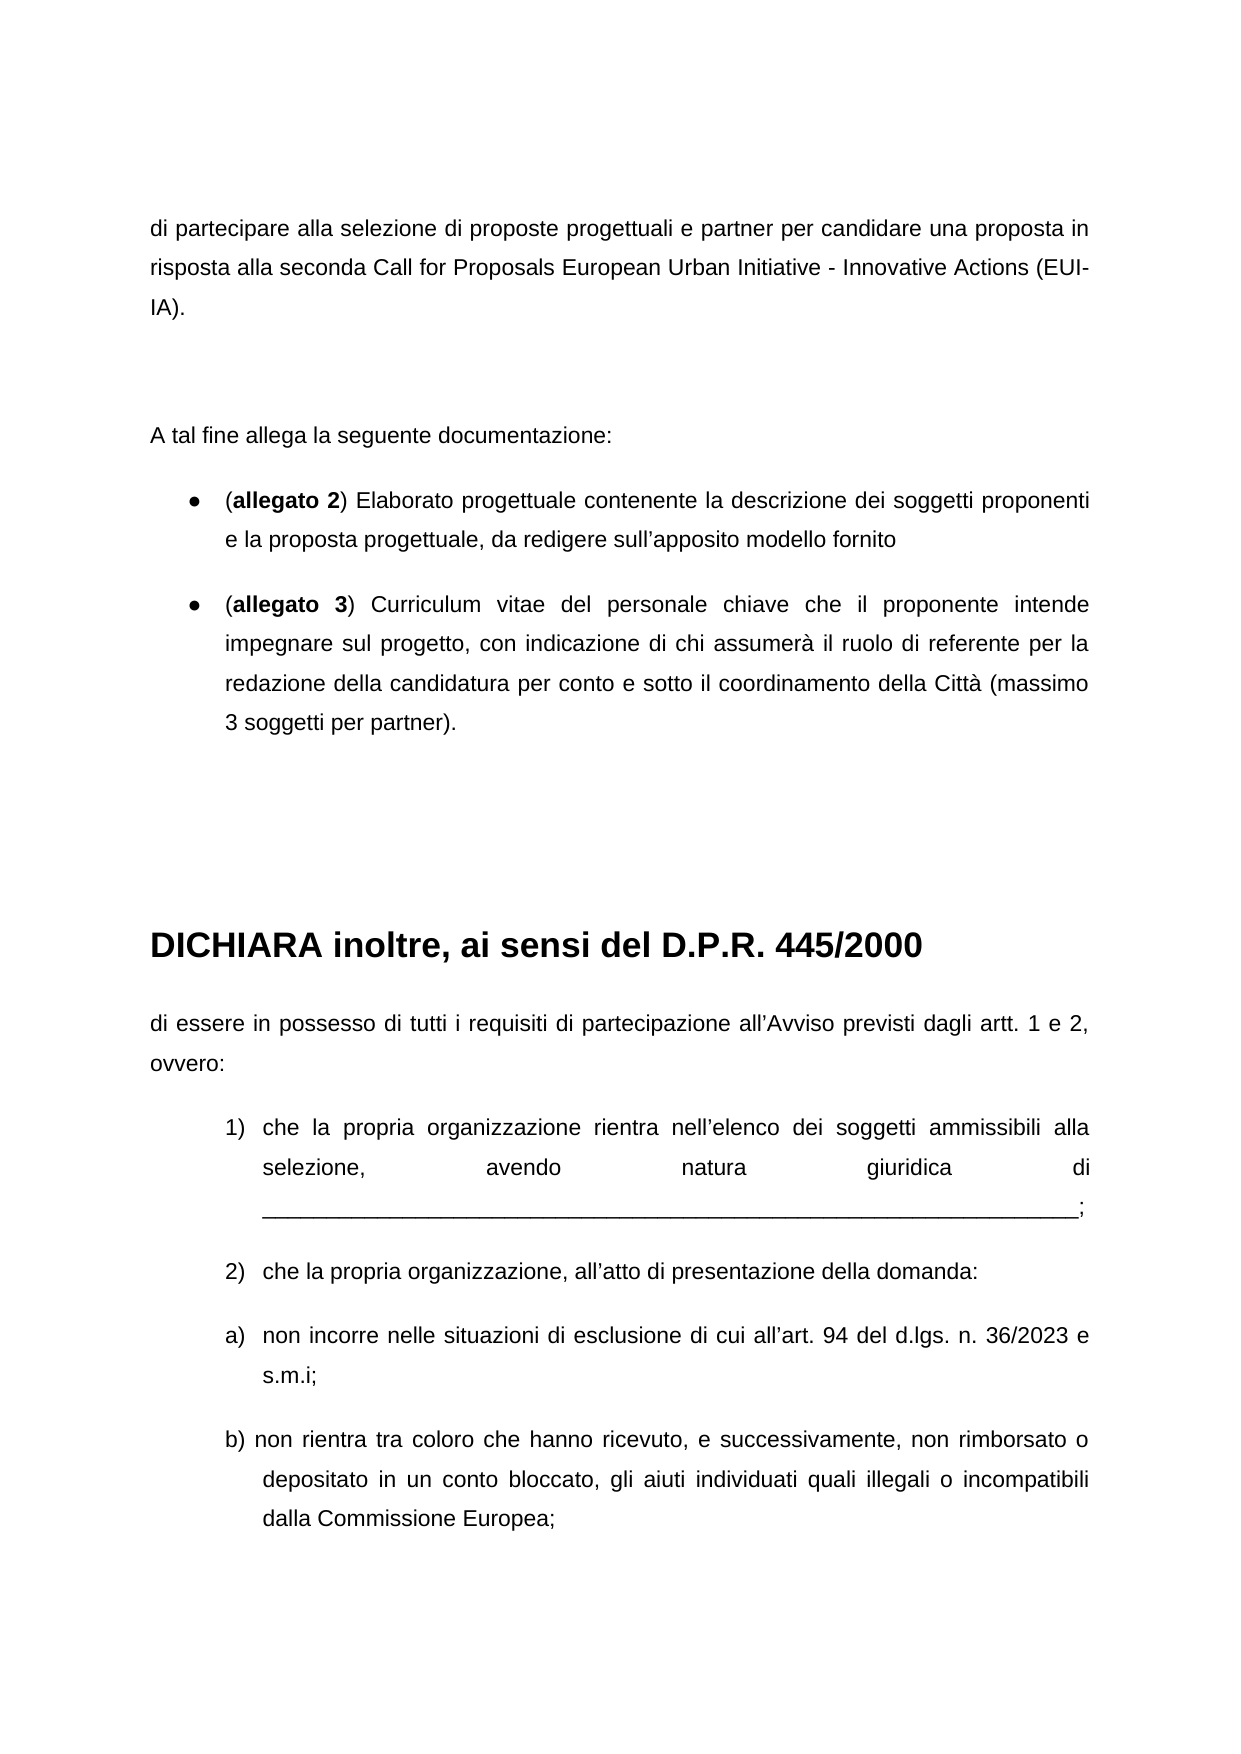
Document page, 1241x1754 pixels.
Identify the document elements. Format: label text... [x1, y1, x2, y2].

text 2) che la propria organizzazione, all’atto di presentazione della domanda: [225, 1258, 1090, 1284]
text DICHIARA inoltre, ai sensi del D.P.R. 445/2000 [150, 924, 1090, 965]
list (allegato 2) Elaborato progettuale contenente la descrizione dei soggetti proponenti e la proposta progettuale, da redigere sull’apposito modello fornito [187, 487, 1090, 553]
text di essere in possesso di tutti i requisiti di partecipazione all’Avviso previsti dagli artt. 1 e 2, ovvero: [150, 1010, 1090, 1076]
text A tal fine allega la seguente documentazione: [150, 422, 1090, 449]
text a) non incorre nelle situazioni di esclusione di cui all’art. 94 del d.lgs. n. 36/2023 e s.m.i; [225, 1322, 1090, 1388]
text di partecipare alla selezione di proposte progettuali e partner per candidare una proposta in risposta alla seconda Call for Proposals European Urban Initiative - Innovative Actions (EUI-IA). [150, 214, 1090, 320]
text b) non rientra tra coloro che hanno ricevuto, e successivamente, non rimborsato o depositato in un conto bloccato, gli aiuti individuati quali illegali o incompatibili dalla Commissione Europea; [225, 1426, 1090, 1531]
text 1) che la propria organizzazione rientra nell’elenco dei soggetti ammissibili alla selezione, avendo natura giuridica di ________________________________________________________________; [225, 1114, 1090, 1219]
list (allegato 3) Curriculum vitae del personale chiave che il proponente intende impegnare sul progetto, con indicazione di chi assumerà il ruolo di referente per la redazione della candidatura per conto e sotto il coordinamento della Città (massimo 3 soggetti per partner). [187, 591, 1090, 736]
